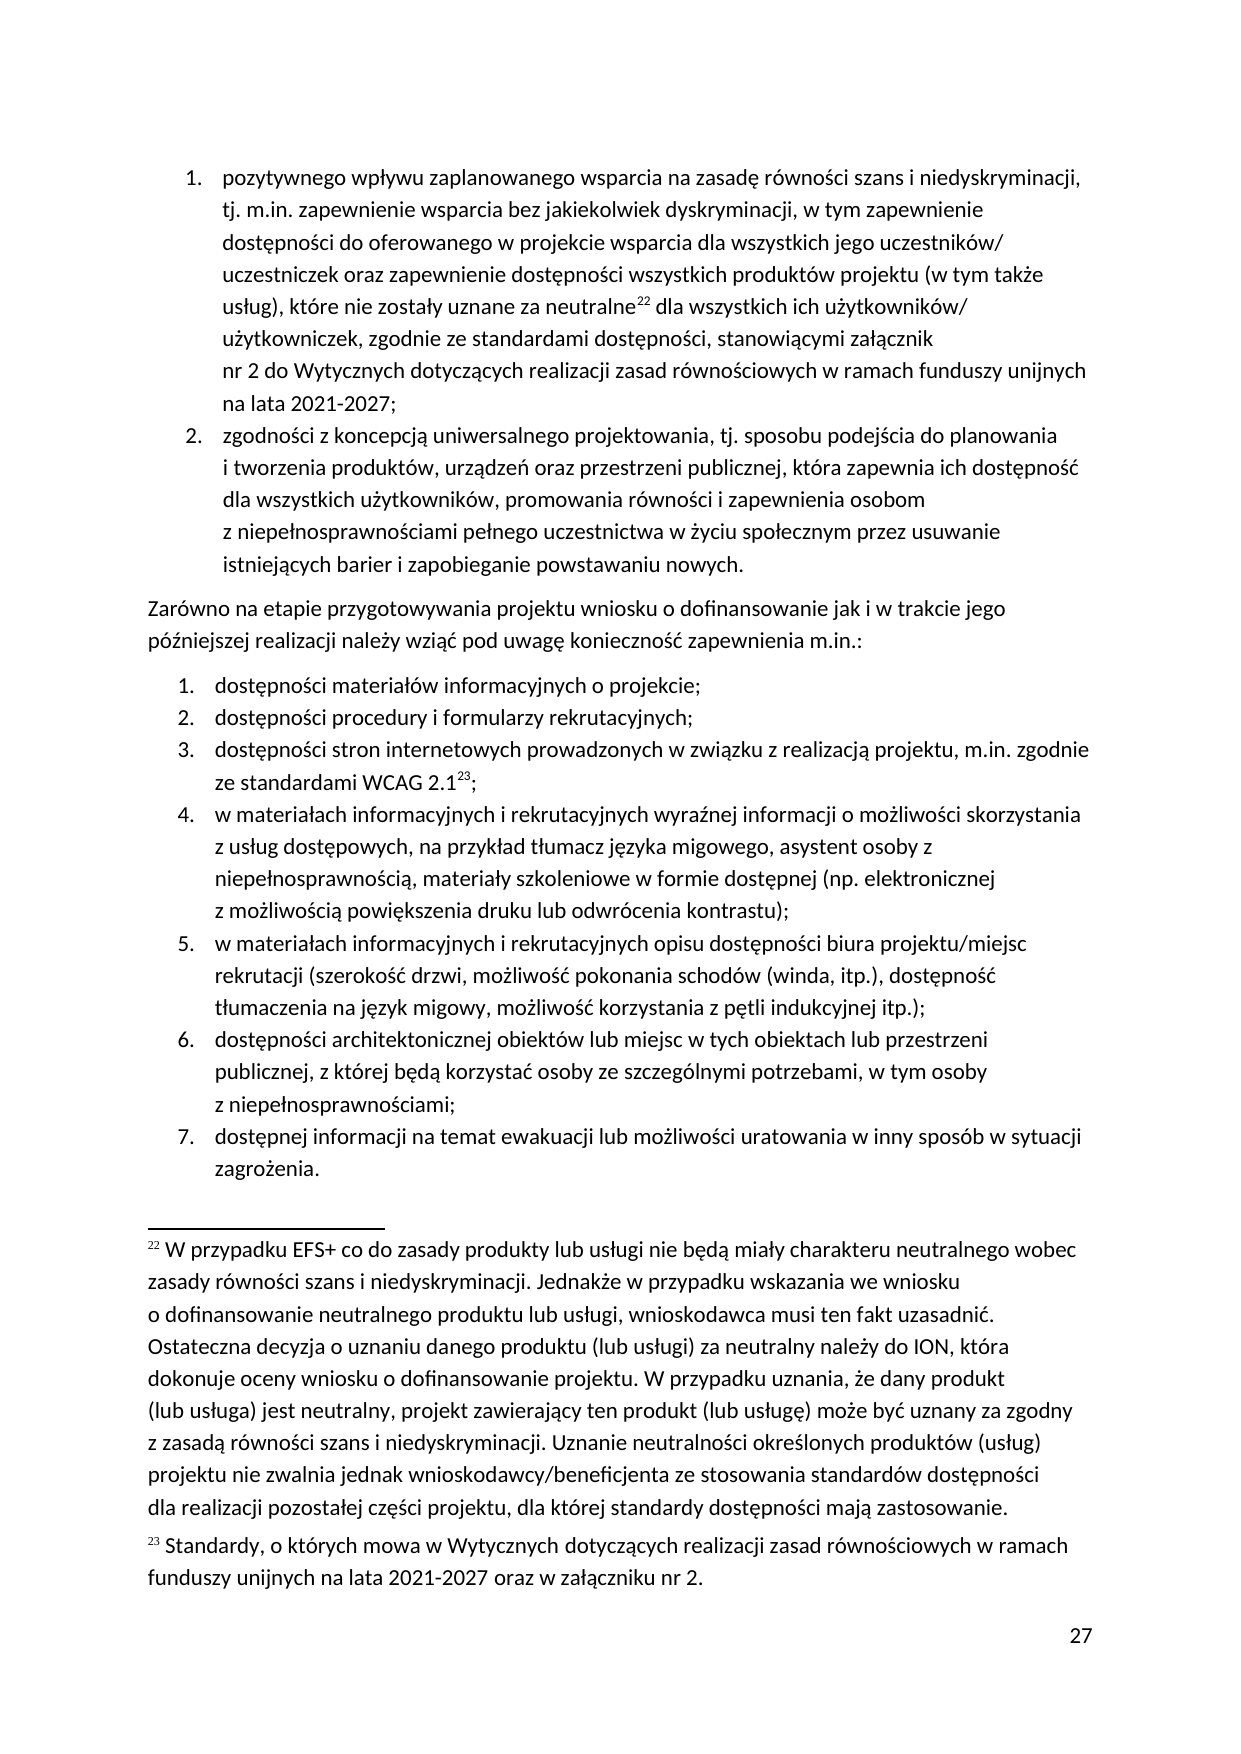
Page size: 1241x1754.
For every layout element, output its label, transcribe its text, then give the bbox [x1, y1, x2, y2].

list dostępności materiałów informacyjnych o projekcie; [177, 671, 1092, 699]
list w materiałach informacyjnych i rekrutacyjnych opisu dostępności biura projektu/miejsc rekrutacji (szerokość drzwi, możliwość pokonania schodów (winda, itp.), dostępność tłumaczenia na język migowy, możliwość korzystania z pętli indukcyjnej itp.); [177, 929, 1092, 1021]
list dostępności procedury i formularzy rekrutacyjnych; [177, 703, 1092, 731]
text Zarówno na etapie przygotowywania projektu wniosku o dofinansowanie jak i w trakcie jego późniejszej realizacji należy wziąć pod uwagę konieczność zapewnienia m.in.: [148, 594, 1092, 654]
list w materiałach informacyjnych i rekrutacyjnych wyraźnej informacji o możliwości skorzystania z usług dostępowych, na przykład tłumacz języka migowego, asystent osoby z niepełnosprawnością, materiały szkoleniowe w formie dostępnej (np. elektronicznej z możliwością powiększenia druku lub odwrócenia kontrastu); [177, 800, 1092, 924]
list dostępności stron internetowych prowadzonych w związku z realizacją projektu, m.in. zgodnie ze standardami WCAG 2.1; [177, 736, 1092, 796]
list dostępności architektonicznej obiektów lub miejsc w tych obiektach lub przestrzeni publicznej, z której będą korzystać osoby ze szczególnymi potrzebami, w tym osoby z niepełnosprawnościami; [177, 1025, 1092, 1118]
list pozytywnego wpływu zaplanowanego wsparcia na zasadę równości szans i niedyskryminacji, tj. m.in. zapewnienie wsparcia bez jakiekolwiek dyskryminacji, w tym zapewnienie dostępności do oferowanego w projekcie wsparcia dla wszystkich jego uczestników/ uczestniczek oraz zapewnienie dostępności wszystkich produktów projektu (w tym także usług), które nie zostały uznane za neutralne dla wszystkich ich użytkowników/ użytkowniczek, zgodnie ze standardami dostępności, stanowiącymi załącznik nr 2 do Wytycznych dotyczących realizacji zasad równościowych w ramach funduszy unijnych na lata 2021-2027; [185, 163, 1092, 417]
list zgodności z koncepcją uniwersalnego projektowania, tj. sposobu podejścia do planowania i tworzenia produktów, urządzeń oraz przestrzeni publicznej, która zapewnia ich dostępność dla wszystkich użytkowników, promowania równości i zapewnienia osobom z niepełnosprawnościami pełnego uczestnictwa w życiu społecznym przez usuwanie istniejących barier i zapobieganie powstawaniu nowych. [185, 421, 1092, 578]
list dostępnej informacji na temat ewakuacji lub możliwości uratowania w inny sposób w sytuacji zagrożenia. [177, 1122, 1092, 1182]
